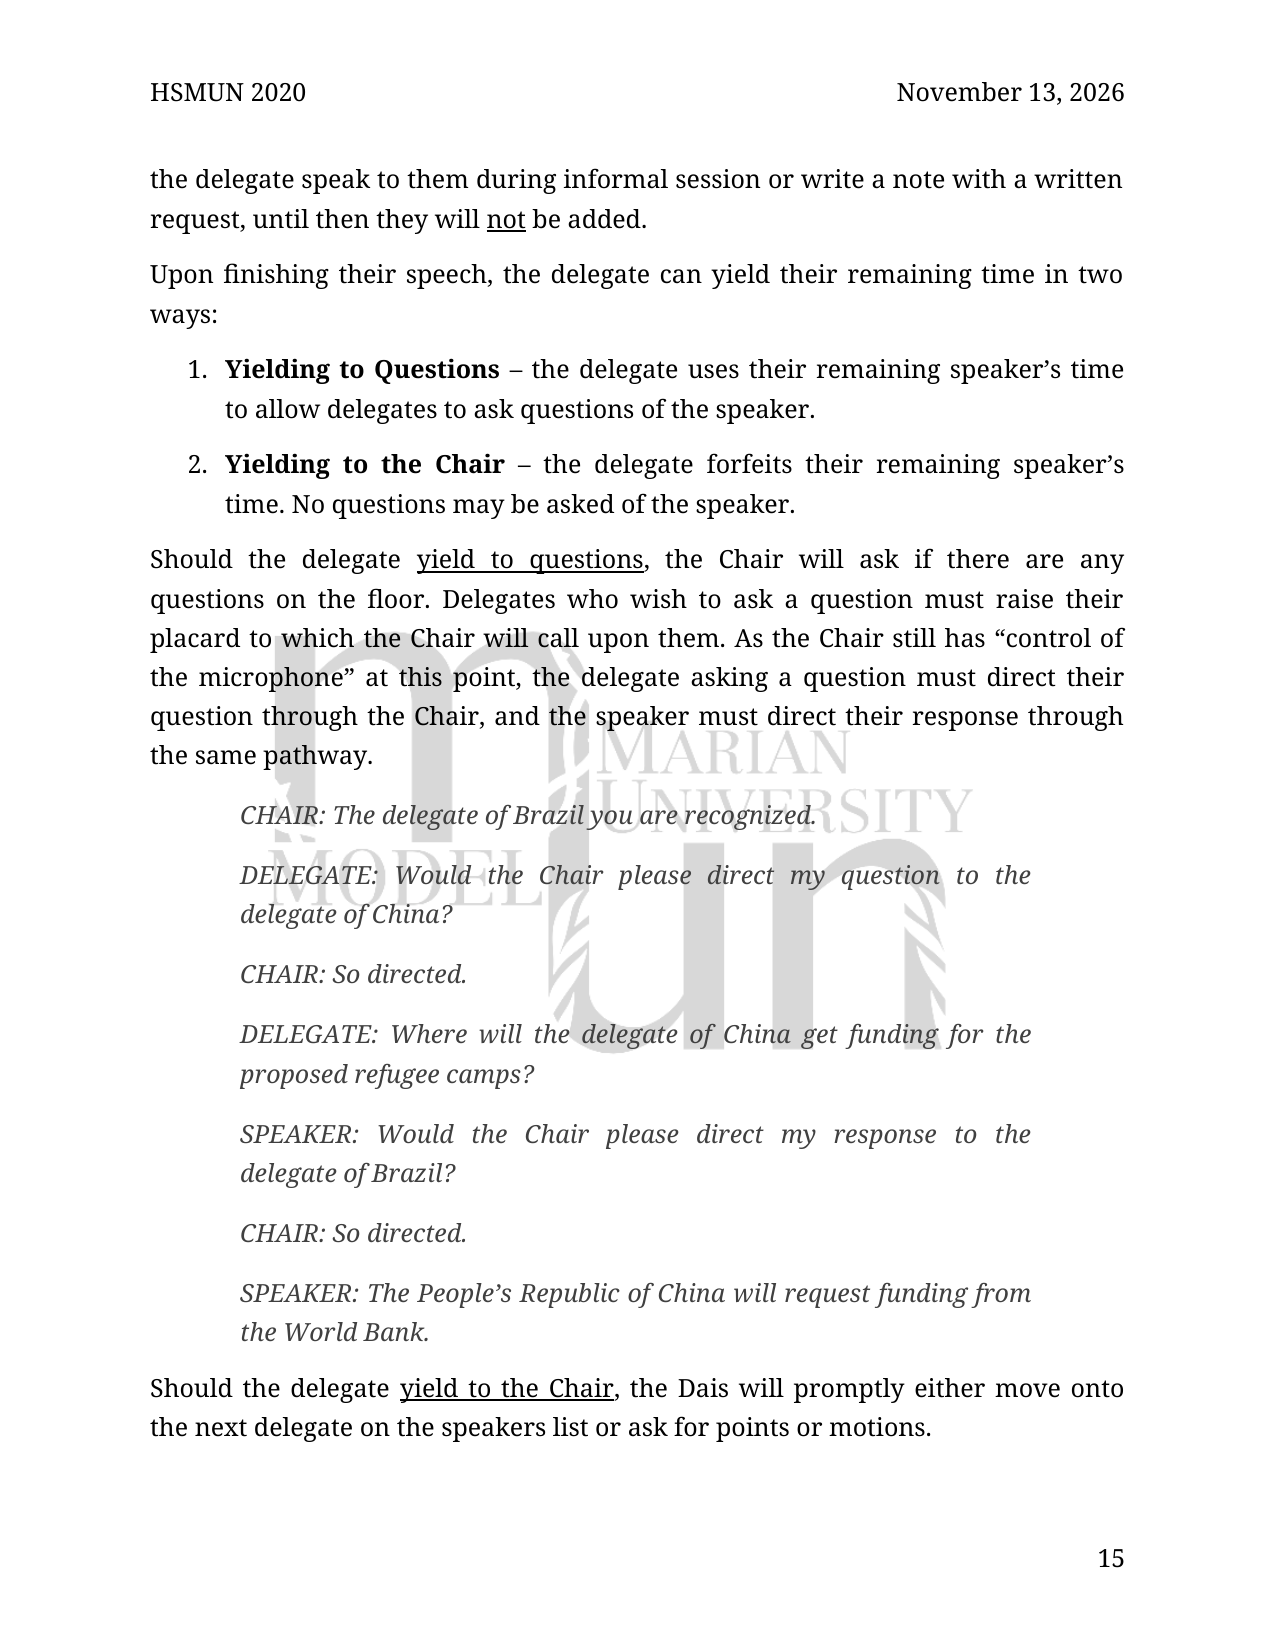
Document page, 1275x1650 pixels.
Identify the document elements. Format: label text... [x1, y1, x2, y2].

text CHAIR: So directed. [240, 957, 1035, 991]
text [150, 162, 1125, 235]
text Upon finishing their speech, the delegate can yield their remaining time in two ways: [150, 257, 1125, 330]
text CHAIR: The delegate of Brazil you are recognized. [240, 798, 1035, 832]
text Should the delegate yield to questions, the Chair will ask if there are any questions on the floor. Delegates who wish to ask a question must raise their placard to which the Chair will call upon them. As the Chair still has “control of the microphone” at this point, the delegate asking a question must direct their question through the Chair, and the speaker must direct their response through the same pathway. [150, 542, 1125, 772]
text DELEGATE: Would the Chair please direct my question to the delegate of China? [240, 858, 1035, 931]
text DELEGATE: Where will the delegate of China get funding for the proposed refugee camps? [240, 1017, 1035, 1090]
list Yielding to Questions – the delegate uses their remaining speaker’s time to allow delegates to ask questions of the speaker. [187, 352, 1125, 425]
text SPEAKER: Would the Chair please direct my response to the delegate of Brazil? [240, 1116, 1035, 1189]
text CHAIR: So directed. [240, 1215, 1035, 1249]
text SPEAKER: The People’s Republic of China will request funding from the World Bank. [240, 1275, 1035, 1349]
list Yielding to the Chair – the delegate forfeits their remaining speaker’s time. No questions may be asked of the speaker. [187, 447, 1125, 520]
text Should the delegate yield to the Chair, the Dais will promptly either move onto the next delegate on the speakers list or ask for points or motions. [150, 1370, 1125, 1444]
